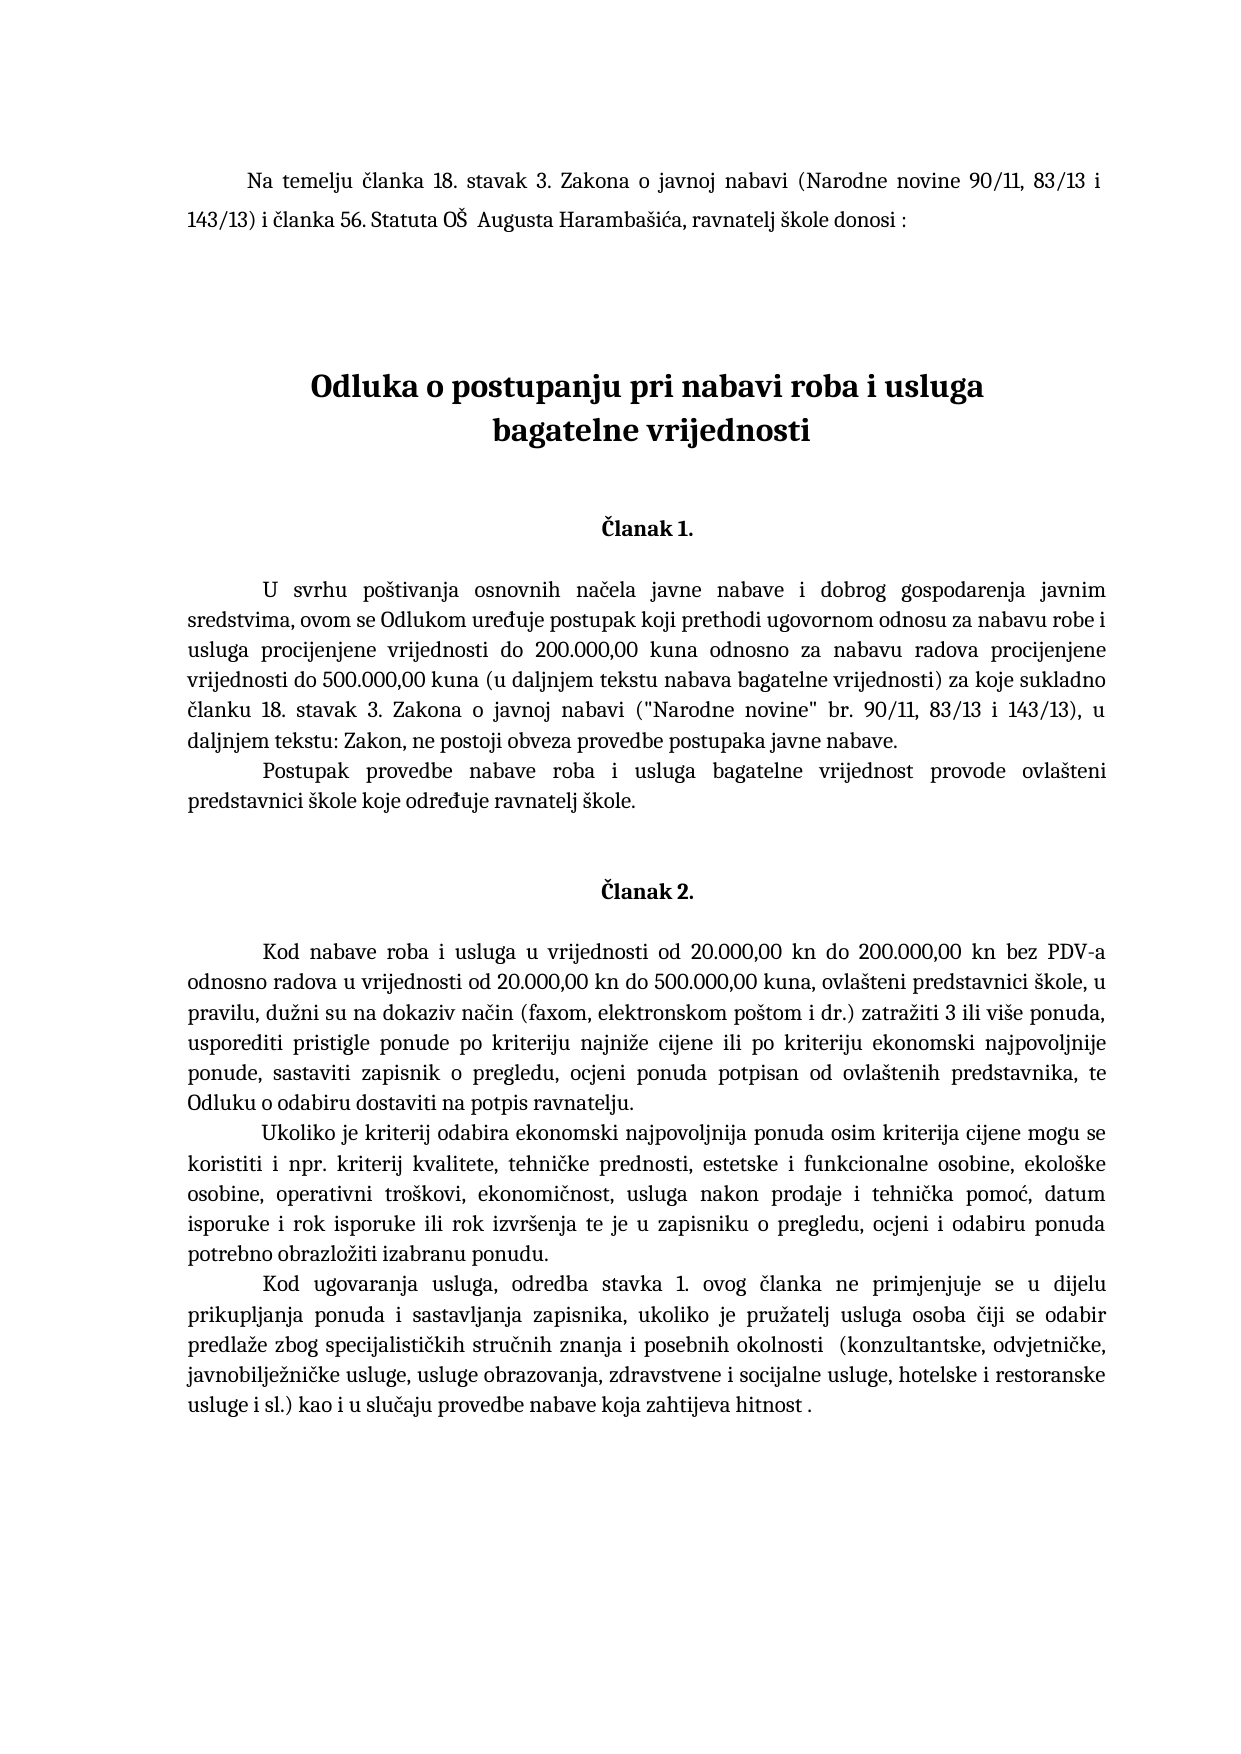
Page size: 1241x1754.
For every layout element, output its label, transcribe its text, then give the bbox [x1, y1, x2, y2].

text Kod nabave roba i usluga u vrijednosti od 20.000,00 kn do 200.000,00 kn bez PDV-a odnosno radova u vrijednosti od 20.000,00 kn do 500.000,00 kuna, ovlašteni predstavnici škole, u pravilu, dužni su na dokaziv način (faxom, elektronskom poštom i dr.) zatražiti 3 ili više ponuda, usporediti pristigle ponude po kriteriju najniže cijene ili po kriteriju ekonomski najpovoljnije ponude, sastaviti zapisnik o pregledu, ocjeni ponuda potpisan od ovlaštenih predstavnika, te Odluku o odabiru dostaviti na potpis ravnatelju. [187, 939, 1107, 1116]
text Postupak provedbe nabave roba i usluga bagatelne vrijednost provode ovlašteni predstavnici škole koje određuje ravnatelj škole. [187, 758, 1107, 814]
text Kod ugovaranja usluga, odredba stavka 1. ovog članka ne primjenjuje se u dijelu prikupljanja ponuda i sastavljanja zapisnika, ukoliko je pružatelj usluga osoba čiji se odabir predlaže zbog specijalističkih stručnih znanja i posebnih okolnosti (konzultantske, odvjetničke, javnobilježničke usluge, usluge obrazovanja, zdravstvene i socijalne usluge, hotelske i restoranske usluge i sl.) kao i u slučaju provedbe nabave koja zahtijeva hitnost . [187, 1271, 1107, 1418]
text Ukoliko je kriterij odabira ekonomski najpovoljnija ponuda osim kriterija cijene mogu se koristiti i npr. kriterij kvalitete, tehničke prednosti, estetske i funkcionalne osobine, ekološke osobine, operativni troškovi, ekonomičnost, usluga nakon prodaje i tehnička pomoć, datum isporuke i rok isporuke ili rok izvršenja te je u zapisniku o pregledu, ocjeni i odabiru ponuda potrebno obrazložiti izabranu ponudu. [187, 1120, 1107, 1267]
text Odluka o postupanju pri nabavi roba i usluga [187, 367, 1107, 406]
text U svrhu poštivanja osnovnih načela javne nabave i dobrog gospodarenja javnim sredstvima, ovom se Odlukom uređuje postupak koji prethodi ugovornom odnosu za nabavu robe i usluga procijenjene vrijednosti do 200.000,00 kuna odnosno za nabavu radova procijenjene vrijednosti do 500.000,00 kuna (u daljnjem tekstu nabava bagatelne vrijednosti) za koje sukladno članku 18. stavak 3. Zakona o javnoj nabavi ("Narodne novine" br. 90/11, 83/13 i 143/13), u daljnjem tekstu: Zakon, ne postoji obveza provedbe postupaka javne nabave. [187, 576, 1107, 754]
text bagatelne vrijednosti [187, 411, 1107, 450]
text Na temelju članka 18. stavak 3. Zakona o javnoj nabavi (Narodne novine 90/11, 83/13 i 143/13) i članka 56. Statuta OŠ Augusta Harambašića, ravnatelj škole donosi : [187, 168, 1103, 233]
text Članak 1. [187, 516, 1107, 542]
text Članak 2. [187, 878, 1107, 905]
